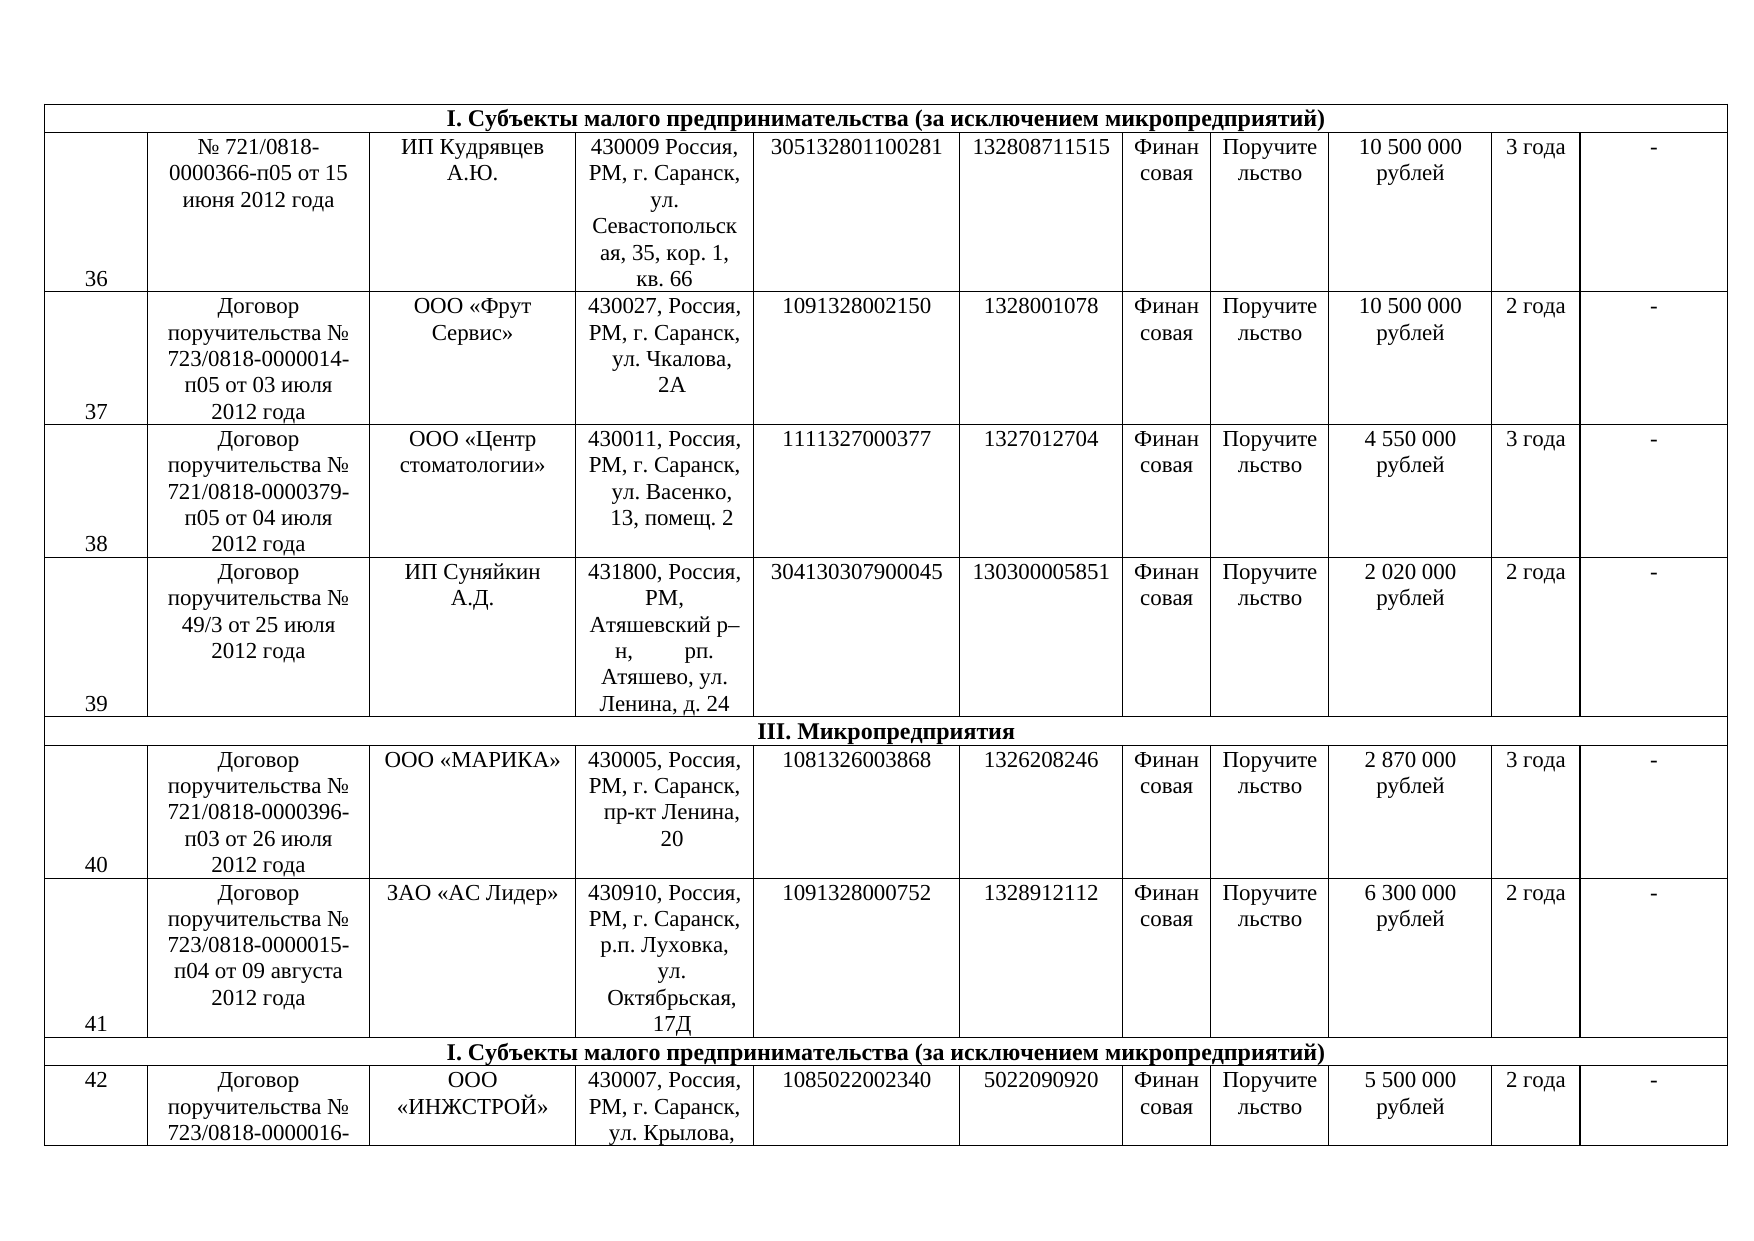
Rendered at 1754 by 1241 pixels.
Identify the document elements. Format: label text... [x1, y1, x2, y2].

table_cell 1328912112 [960, 879, 1122, 1037]
table_cell Договор поручительства № 49/3 от 25 июля 2012 года [148, 558, 369, 716]
table_cell 305132801100281 [754, 133, 959, 291]
table_cell Финансовая [1123, 133, 1210, 291]
table_cell III. Микропредприятия [45, 717, 1727, 745]
table_cell Финансовая [1123, 292, 1210, 424]
table_cell I. Субъекты малого предпринимательства (за исключением микропредприятий) [45, 105, 1727, 132]
table_cell 10 500 000 рублей [1329, 133, 1491, 291]
table_cell 36 [45, 133, 147, 291]
table_cell Поручительство [1211, 1066, 1328, 1145]
table_cell Договор поручительства № 721/0818-0000396-п03 от 26 июля 2012 года [148, 746, 369, 877]
table_cell 2 года [1492, 292, 1579, 424]
table_cell 5022090920 [960, 1066, 1122, 1145]
table_cell 1111327000377 [754, 425, 959, 557]
table_cell 3 года [1492, 133, 1579, 291]
table_cell 430005, Россия, РМ, г. Саранск, пр-кт Ленина, 20 [576, 746, 753, 877]
table_cell 4 550 000 рублей [1329, 425, 1491, 557]
table_cell 1091328002150 [754, 292, 959, 424]
table_cell Поручительство [1211, 133, 1328, 291]
table_cell 3 года [1492, 425, 1579, 557]
table_cell 430009 Россия, РМ, г. Саранск, ул. Севастопольская, 35, кор. 1, кв. 66 [576, 133, 753, 291]
table_cell 2 870 000 рублей [1329, 746, 1491, 877]
table_cell ЗАО «АС Лидер» [370, 879, 575, 1037]
table_cell - [1581, 425, 1727, 557]
table_cell 37 [45, 292, 147, 424]
table_cell 1326208246 [960, 746, 1122, 877]
table_cell 38 [45, 425, 147, 557]
table_cell Поручительство [1211, 292, 1328, 424]
table_cell - [1581, 292, 1727, 424]
table_cell ИП Суняйкин А.Д. [370, 558, 575, 716]
table_cell ООО «ИНЖСТРОЙ» [370, 1066, 575, 1145]
table_cell 431800, Россия, РМ, Атяшевский р–н, рп. Атяшево, ул. Ленина, д. 24 [576, 558, 753, 716]
table_cell - [1581, 558, 1727, 716]
table_cell ООО «Фрут Сервис» [370, 292, 575, 424]
table_cell 3 года [1492, 746, 1579, 877]
table_cell 1327012704 [960, 425, 1122, 557]
table_cell 304130307900045 [754, 558, 959, 716]
table_cell 130300005851 [960, 558, 1122, 716]
table_cell - [1581, 879, 1727, 1037]
table_cell 1085022002340 [754, 1066, 959, 1145]
table_cell 1081326003868 [754, 746, 959, 877]
table_cell Поручительство [1211, 746, 1328, 877]
table_cell ИП Кудрявцев А.Ю. [370, 133, 575, 291]
table_cell 430910, Россия, РМ, г. Саранск, р.п. Луховка, ул. Октябрьская, 17Д [576, 879, 753, 1037]
table_cell - [1581, 133, 1727, 291]
table_cell 40 [45, 746, 147, 877]
table_cell Договор поручительства № 723/0818-0000014-п05 от 03 июля 2012 года [148, 292, 369, 424]
table_cell Договор поручительства № 723/0818-0000015-п04 от 09 августа 2012 года [148, 879, 369, 1037]
table_cell ООО «МАРИКА» [370, 746, 575, 877]
table_cell 10 500 000 рублей [1329, 292, 1491, 424]
table_cell 2 года [1492, 1066, 1579, 1145]
table_cell 430027, Россия, РМ, г. Саранск, ул. Чкалова, 2А [576, 292, 753, 424]
table_cell Поручительство [1211, 558, 1328, 716]
table_cell - [1581, 1066, 1727, 1145]
table_cell 6 300 000 рублей [1329, 879, 1491, 1037]
table_cell - [1581, 746, 1727, 877]
table_cell № 721/0818-0000366-п05 от 15 июня 2012 года [148, 133, 369, 291]
table_cell I. Субъекты малого предпринимательства (за исключением микропредприятий) [45, 1038, 1727, 1065]
table_cell 2 года [1492, 558, 1579, 716]
table_cell Договор поручительства № 721/0818-0000379-п05 от 04 июля 2012 года [148, 425, 369, 557]
table_cell 2 020 000 рублей [1329, 558, 1491, 716]
table_cell 39 [45, 558, 147, 716]
table_cell Финансовая [1123, 879, 1210, 1037]
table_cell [576, 1066, 753, 1145]
table_cell 1091328000752 [754, 879, 959, 1037]
table_cell Финансовая [1123, 1066, 1210, 1145]
table_cell 132808711515 [960, 133, 1122, 291]
table_cell 430011, Россия, РМ, г. Саранск, ул. Васенко, 13, помещ. 2 [576, 425, 753, 557]
table_cell 2 года [1492, 879, 1579, 1037]
table_cell 1328001078 [960, 292, 1122, 424]
table_cell Финансовая [1123, 425, 1210, 557]
table_cell 5 500 000 рублей [1329, 1066, 1491, 1145]
table_cell Финансовая [1123, 558, 1210, 716]
table_cell 41 [45, 879, 147, 1037]
table_cell 42 [45, 1066, 147, 1145]
table_cell ООО «Центр стоматологии» [370, 425, 575, 557]
table_cell Поручительство [1211, 425, 1328, 557]
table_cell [148, 1066, 369, 1145]
table_cell Финансовая [1123, 746, 1210, 877]
table_cell Поручительство [1211, 879, 1328, 1037]
